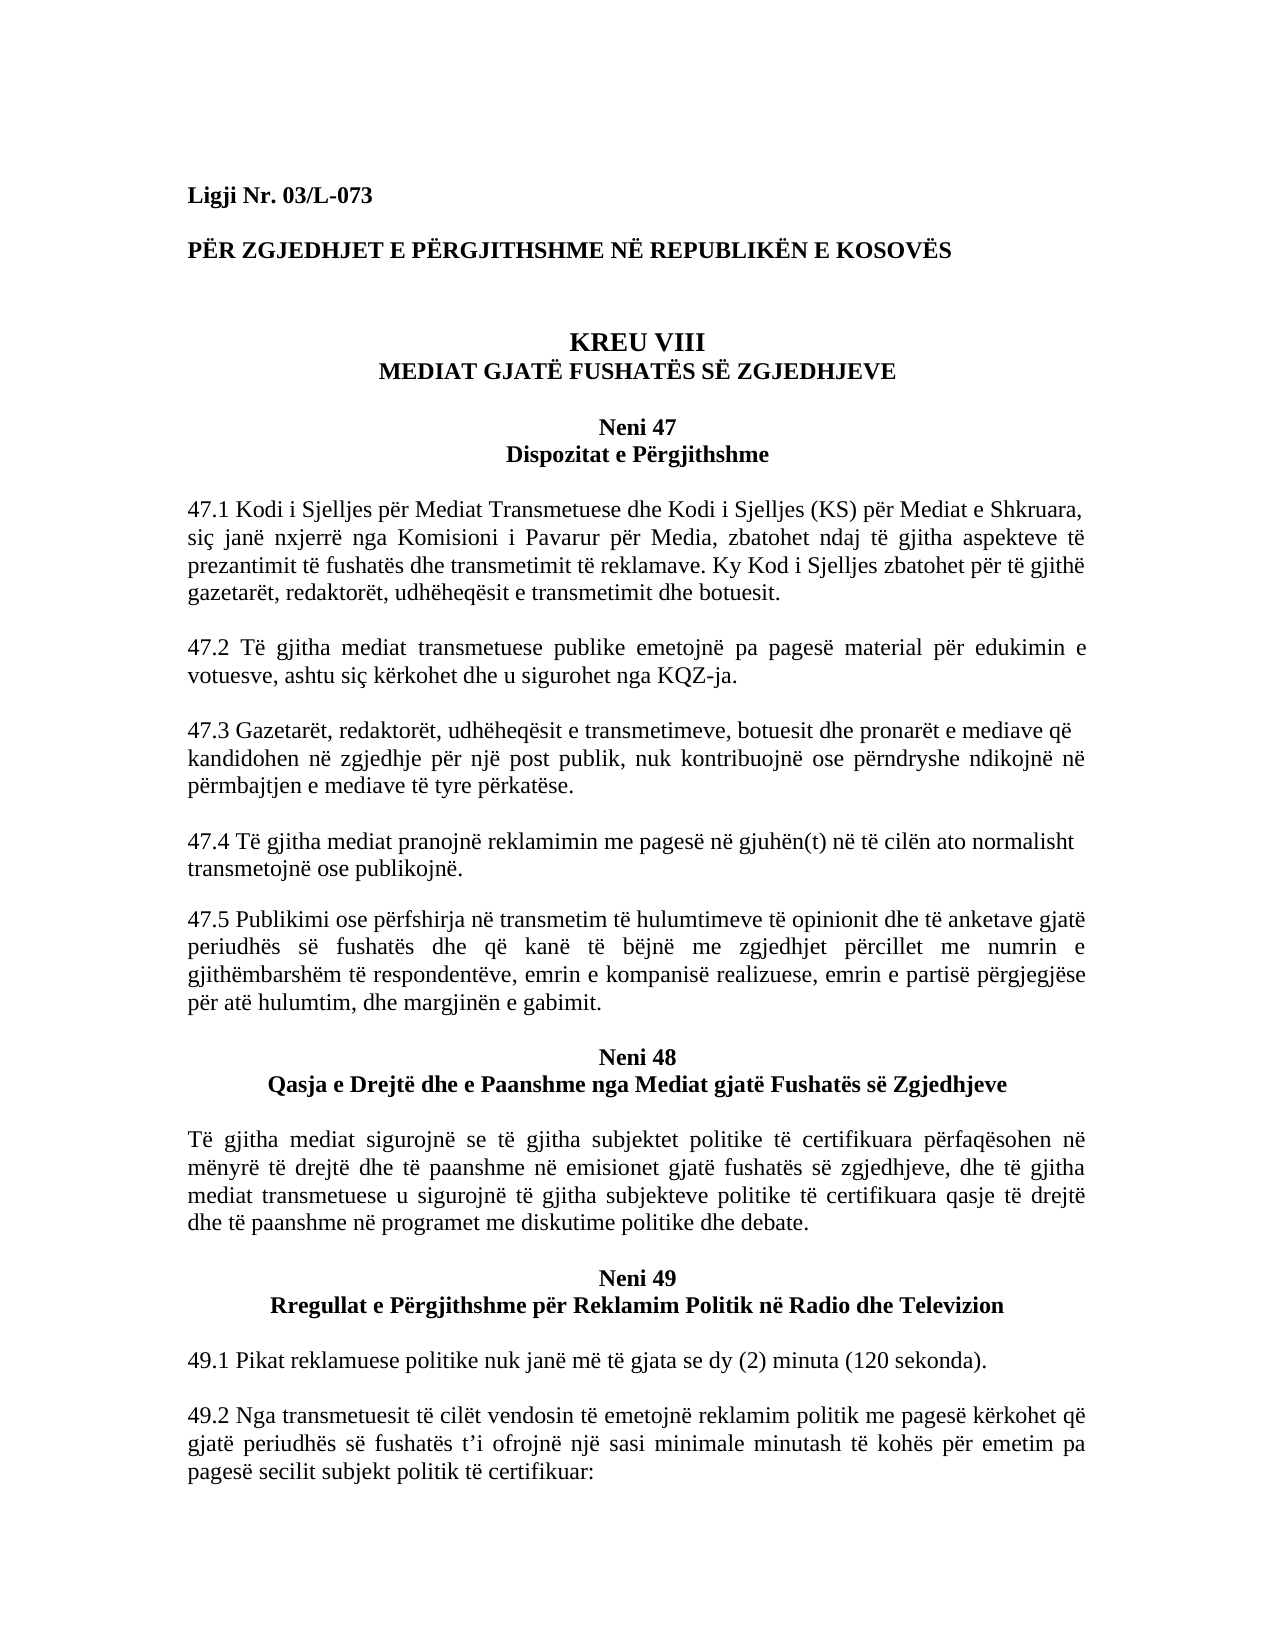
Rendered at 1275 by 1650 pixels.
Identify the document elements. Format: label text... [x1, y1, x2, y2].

text Neni 47 [187, 413, 1087, 440]
text Neni 48 [187, 1043, 1087, 1070]
text 47.5 Publikimi ose përfshirja në transmetim të hulumtimeve të opinionit dhe të anketave gjatë [187, 905, 1087, 932]
text 47.2 Të gjitha mediat transmetuese publike emetojnë pa pagesë material për edukimin e votuesve, ashtu siç kërkohet dhe u sigurohet nga KQZ-ja. [187, 633, 1087, 689]
text Ligji Nr. 03/L-073 [187, 181, 1087, 209]
text Neni 49 [187, 1263, 1087, 1291]
text periudhës së fushatës dhe që kanë të bëjnë me zgjedhjet përcillet me numrin e gjithëmbarshëm të respondentëve, emrin e kompanisë realizuese, emrin e partisë përgjegjëse për atë hulumtim, dhe margjinën e gabimit. [187, 932, 1087, 1015]
text Rregullat e Përgjithshme për Reklamim Politik në Radio dhe Televizion [187, 1291, 1087, 1319]
text 47.3 Gazetarët, redaktorët, udhëheqësit e transmetimeve, botuesit dhe pronarët e mediave që [187, 716, 1087, 744]
text Të gjitha mediat sigurojnë se të gjitha subjektet politike të certifikuara përfaqësohen në mënyrë të drejtë dhe të paanshme në emisionet gjatë fushatës së zgjedhjeve, dhe të gjitha mediat transmetuese u sigurojnë të gjitha subjekteve politike të certifikuara qasje të drejtë dhe të paanshme në programet me diskutime politike dhe debate. [187, 1126, 1087, 1236]
text Qasja e Drejtë dhe e Paanshme nga Mediat gjatë Fushatës së Zgjedhjeve [187, 1070, 1087, 1098]
text 47.4 Të gjitha mediat pranojnë reklamimin me pagesë në gjuhën(t) në të cilën ato normalisht [187, 827, 1087, 854]
text Dispozitat e Përgjithshme [187, 440, 1087, 468]
text PËR ZGJEDHJET E PËRGJITHSHME NË REPUBLIKËN E KOSOVËS [187, 236, 1087, 264]
text gazetarët, redaktorët, udhëheqësit e transmetimit dhe botuesit. [187, 578, 1087, 606]
text kandidohen në zgjedhje për një post publik, nuk kontribuojnë ose përndryshe ndikojnë në përmbajtjen e mediave të tyre përkatëse. [187, 744, 1087, 799]
text MEDIAT GJATË FUSHATËS SË ZGJEDHJEVE [187, 357, 1087, 385]
text transmetojnë ose publikojnë. [187, 854, 1087, 882]
text 49.1 Pikat reklamuese politike nuk janë më të gjata se dy (2) minuta (120 sekonda). [187, 1346, 1087, 1374]
text siç janë nxjerrë nga Komisioni i Pavarur për Media, zbatohet ndaj të gjitha aspekteve të prezantimit të fushatës dhe transmetimit të reklamave. Ky Kod i Sjelljes zbatohet për të gjithë [187, 523, 1087, 578]
text 49.2 Nga transmetuesit të cilët vendosin të emetojnë reklamim politik me pagesë kërkohet që gjatë periudhës së fushatës t’i ofrojnë një sasi minimale minutash të kohës për emetim pa pagesë secilit subjekt politik të certifikuar: [187, 1402, 1087, 1484]
text 47.1 Kodi i Sjelljes për Mediat Transmetuese dhe Kodi i Sjelljes (KS) për Mediat e Shkruara, [187, 495, 1087, 523]
text KREU VIII [187, 326, 1087, 357]
